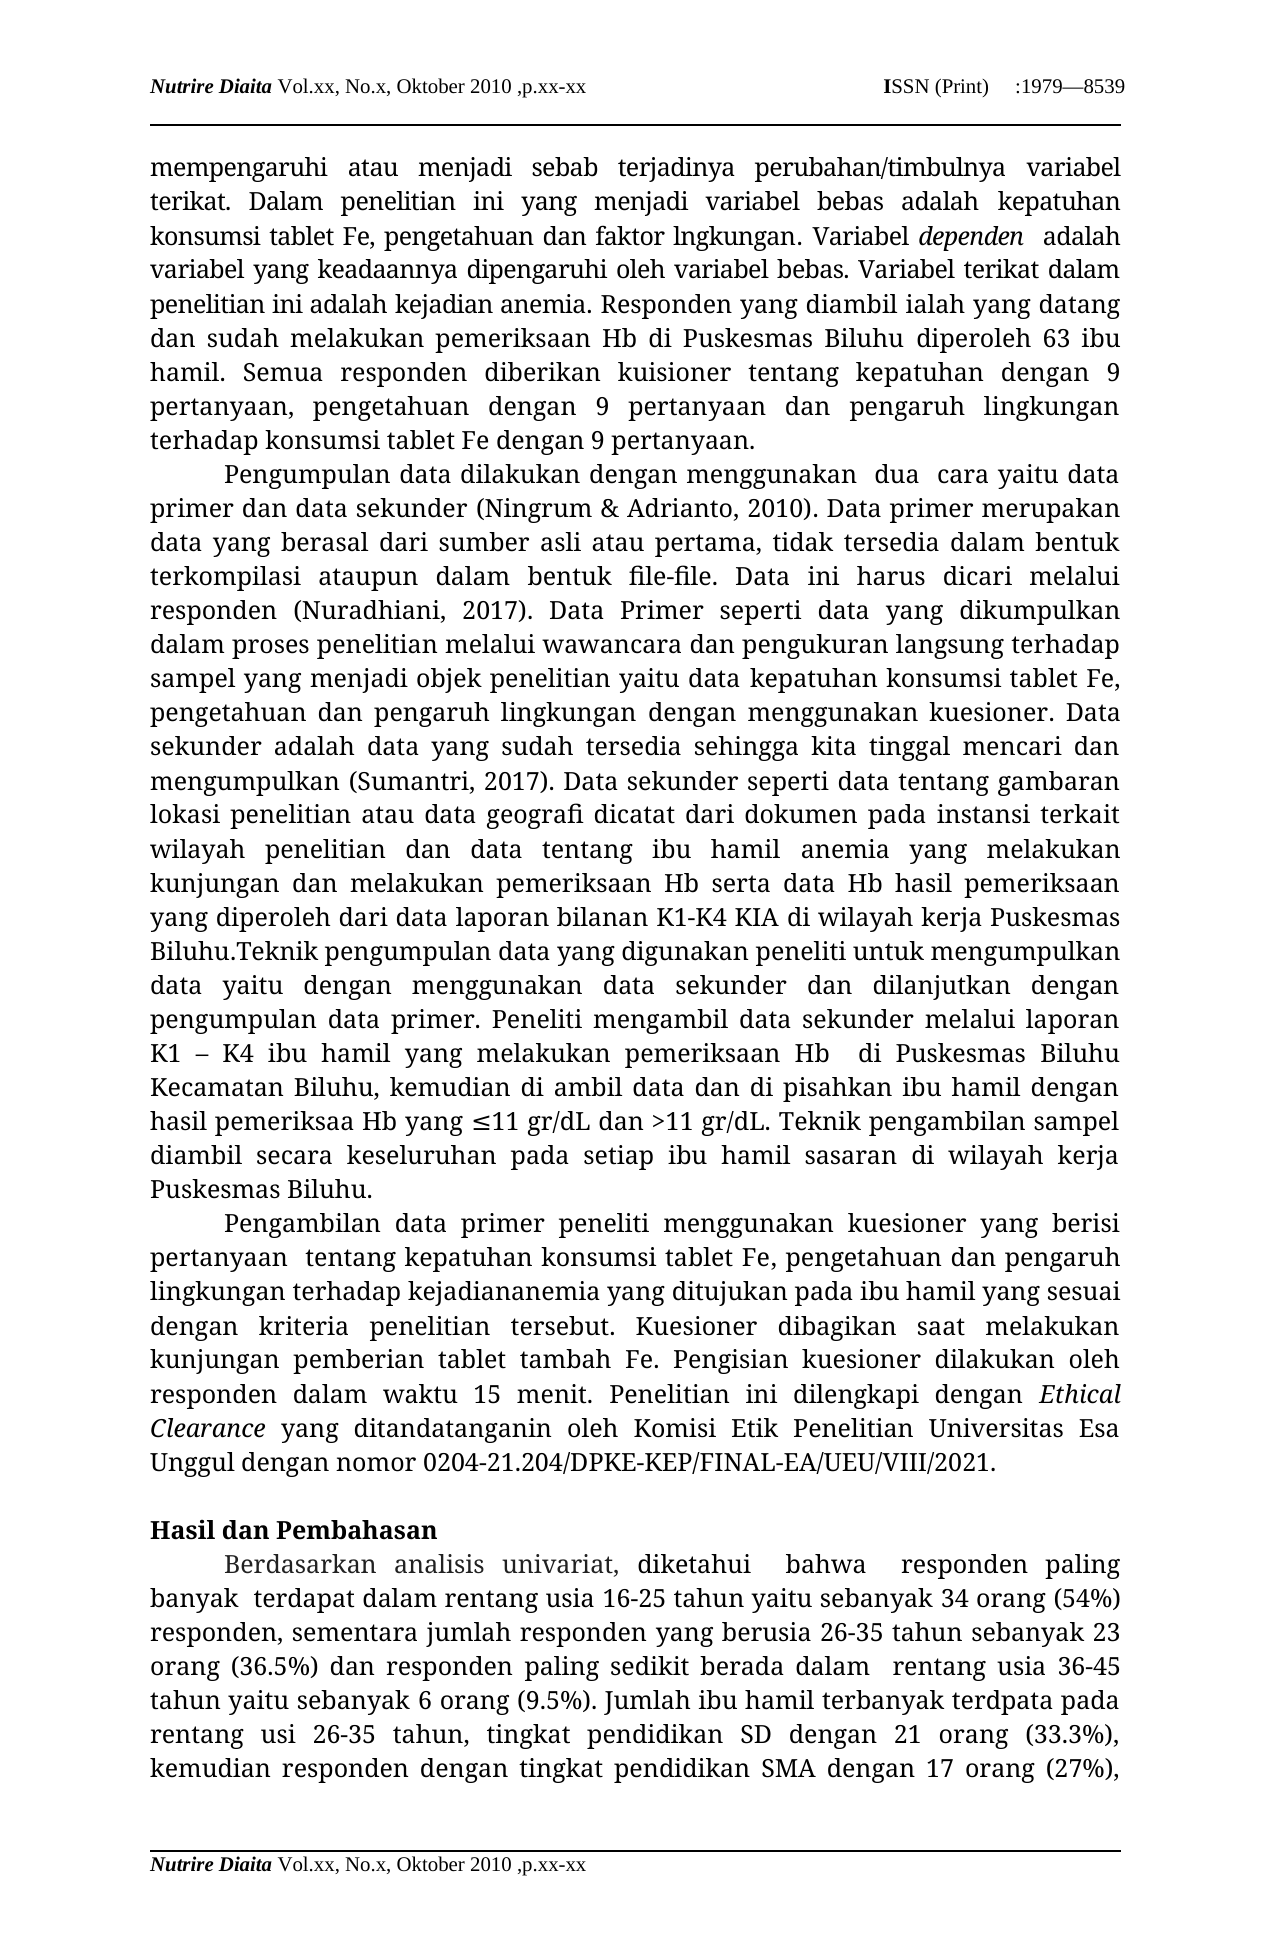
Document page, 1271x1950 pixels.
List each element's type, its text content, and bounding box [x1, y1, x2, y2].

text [150, 1547, 1121, 1785]
list Pengambilan data primer peneliti menggunakan kuesioner yang berisi pertanyaan tentang kepatuhan konsumsi tablet Fe, pengetahuan dan pengaruh lingkungan terhadap kejadiananemia yang ditujukan pada ibu hamil yang sesuai dengan kriteria penelitian tersebut. Kuesioner dibagikan saat melakukan kunjungan pemberian tablet tambah Fe. Pengisian kuesioner dilakukan oleh responden dalam waktu 15 menit. Penelitian ini dilengkapi dengan Ethical Clearance yang ditandatanganin oleh Komisi Etik Penelitian Universitas Esa Unggul dengan nomor 0204-21.204/DPKE-KEP/FINAL-EA/UEU/VIII/2021. [150, 1206, 1121, 1478]
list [150, 150, 1121, 457]
text Hasil dan Pembahasan [150, 1512, 1121, 1547]
list Pengumpulan data dilakukan dengan menggunakan dua cara yaitu data primer dan data sekunder (Ningrum & Adrianto, 2010). Data primer merupakan data yang berasal dari sumber asli atau pertama, tidak tersedia dalam bentuk terkompilasi ataupun dalam bentuk file-file. Data ini harus dicari melalui responden (Nuradhiani, 2017). Data Primer seperti data yang dikumpulkan dalam proses penelitian melalui wawancara dan pengukuran langsung terhadap sampel yang menjadi objek penelitian yaitu data kepatuhan konsumsi tablet Fe, pengetahuan dan pengaruh lingkungan dengan menggunakan kuesioner. Data sekunder adalah data yang sudah tersedia sehingga kita tinggal mencari dan mengumpulkan (Sumantri, 2017). Data sekunder seperti data tentang gambaran lokasi penelitian atau data geografi dicatat dari dokumen pada instansi terkait wilayah penelitian dan data tentang ibu hamil anemia yang melakukan kunjungan dan melakukan pemeriksaan Hb serta data Hb hasil pemeriksaan yang diperoleh dari data laporan bilanan K1-K4 KIA di wilayah kerja Puskesmas Biluhu.Teknik pengumpulan data yang digunakan peneliti untuk mengumpulkan data yaitu dengan menggunakan data sekunder dan dilanjutkan dengan pengumpulan data primer. Peneliti mengambil data sekunder melalui laporan K1 – K4 ibu hamil yang melakukan pemeriksaan Hb di Puskesmas Biluhu Kecamatan Biluhu, kemudian di ambil data dan di pisahkan ibu hamil dengan hasil pemeriksaa Hb yang ≤11 gr/dL dan >11 gr/dL. Teknik pengambilan sampel diambil secara keseluruhan pada setiap ibu hamil sasaran di wilayah kerja Puskesmas Biluhu. [150, 457, 1121, 1206]
